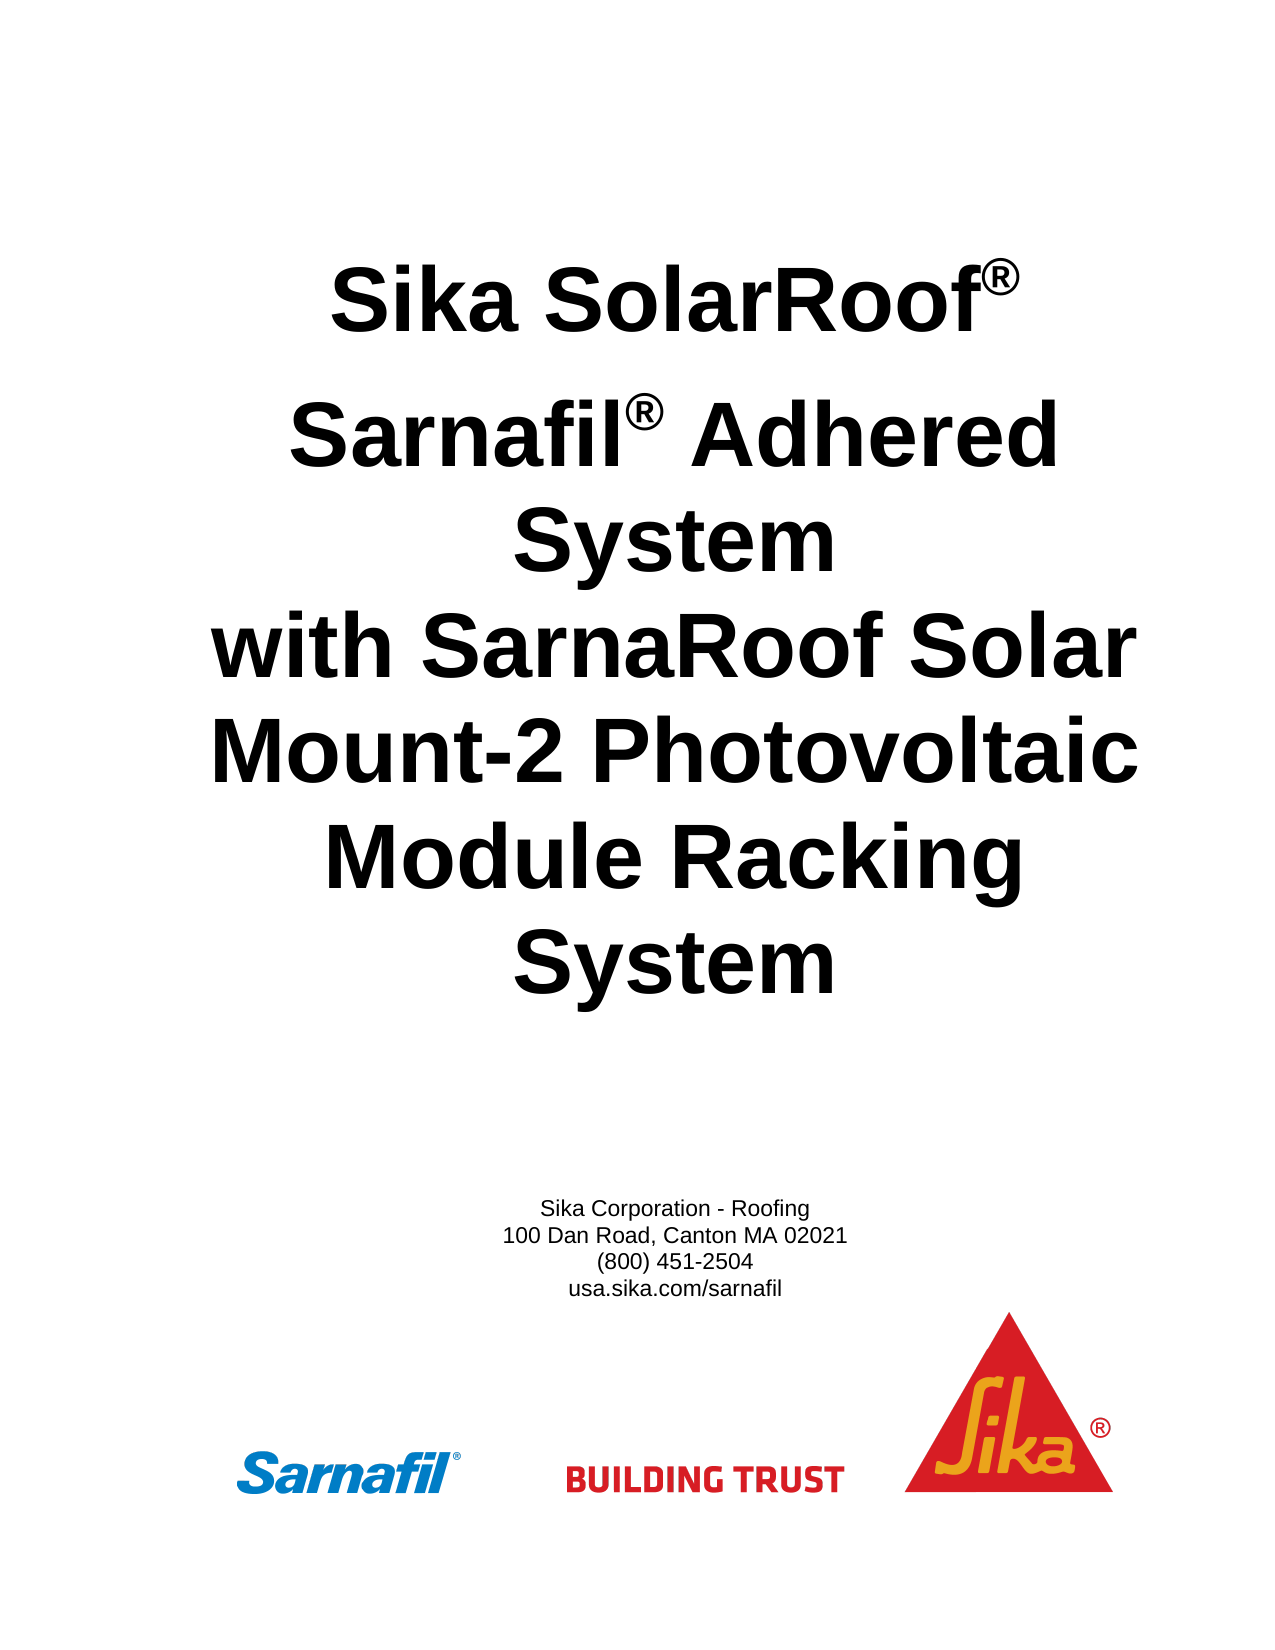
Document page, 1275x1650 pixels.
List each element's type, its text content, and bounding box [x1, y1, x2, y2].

text Sika Corporation - Roofing [150, 1195, 1200, 1222]
text (800) 451-2504 [150, 1248, 1200, 1274]
text 100 Dan Road, Canton MA 02021 [150, 1222, 1200, 1248]
text Sarnafil® Adhered System [150, 380, 1200, 591]
text usa.sika.com/sarnafil [150, 1274, 1200, 1301]
text Sika SolarRoof® [150, 246, 1200, 351]
picture [237, 1312, 1113, 1494]
text with SarnaRoof Solar Mount-2 Photovoltaic Module Racking System [150, 591, 1200, 1013]
